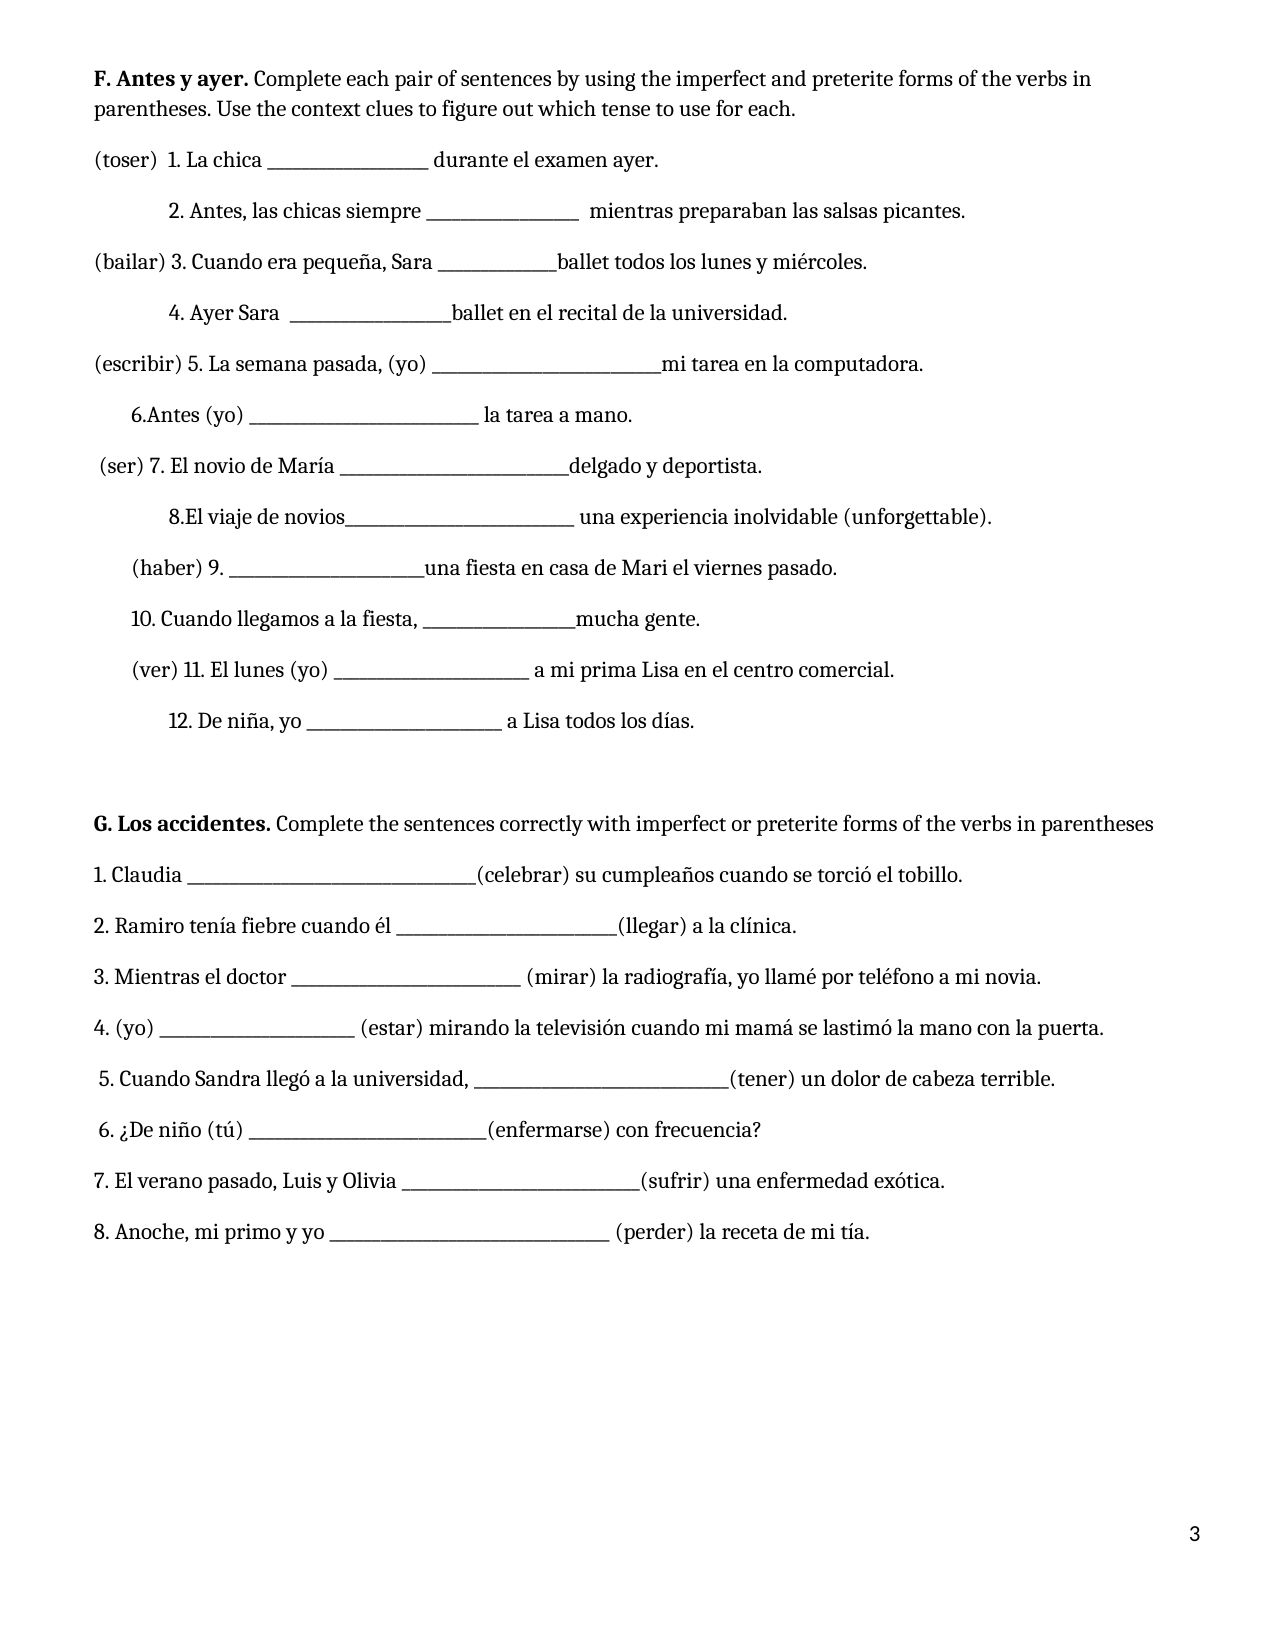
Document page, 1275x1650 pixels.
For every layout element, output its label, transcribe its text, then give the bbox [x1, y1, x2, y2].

text (toser) 1. La chica ___________________ durante el examen ayer. [94, 147, 1200, 173]
text 2. Antes, las chicas siempre __________________ mientras preparaban las salsas picantes. [94, 198, 1200, 224]
text (bailar) 3. Cuando era pequeña, Sara ______________ballet todos los lunes y miércoles. [94, 249, 1200, 275]
text 6.Antes (yo) ___________________________ la tarea a mano. [131, 402, 1200, 428]
text 2. Ramiro tenía fiebre cuando él __________________________(llegar) a la clínica. [94, 912, 1200, 939]
text 12. De niña, yo _______________________ a Lisa todos los días. [131, 708, 1200, 735]
text 1. Claudia __________________________________(celebrar) su cumpleaños cuando se torció el tobillo. [94, 861, 1200, 888]
text 6. ¿De niño (tú) ____________________________(enfermarse) con frecuencia? [94, 1117, 1200, 1143]
text G. Los accidentes. Complete the sentences correctly with imperfect or preterite forms of the verbs in parentheses [94, 810, 1200, 837]
text (haber) 9. _______________________una fiesta en casa de Mari el viernes pasado. [131, 555, 1200, 582]
list 8.El viaje de novios___________________________ una experiencia inolvidable (unforgettable). [169, 504, 1200, 531]
text 4. (yo) _______________________ (estar) mirando la televisión cuando mi mamá se lastimó la mano con la puerta. [94, 1014, 1200, 1041]
text 3. Mientras el doctor ___________________________ (mirar) la radiografía, yo llamé por teléfono a mi novia. [94, 963, 1200, 990]
text 7. El verano pasado, Luis y Olivia ____________________________(sufrir) una enfermedad exótica. [94, 1168, 1200, 1194]
text 8. Anoche, mi primo y yo _________________________________ (perder) la receta de mi tía. [94, 1219, 1200, 1245]
text 4. Ayer Sara ___________________ballet en el recital de la universidad. [94, 300, 1200, 326]
text (ver) 11. El lunes (yo) _______________________ a mi prima Lisa en el centro comercial. [131, 657, 1200, 684]
text (ser) 7. El novio de María ___________________________delgado y deportista. [94, 453, 1200, 479]
text 10. Cuando llegamos a la fiesta, __________________mucha gente. [131, 606, 1200, 633]
text 5. Cuando Sandra llegó a la universidad, ______________________________(tener) un dolor de cabeza terrible. [94, 1066, 1200, 1092]
text F. Antes y ayer. Complete each pair of sentences by using the imperfect and preterite forms of the verbs in parentheses. Use the context clues to figure out which tense to use for each. [94, 66, 1200, 122]
text (escribir) 5. La semana pasada, (yo) ___________________________mi tarea en la computadora. [94, 351, 1200, 377]
